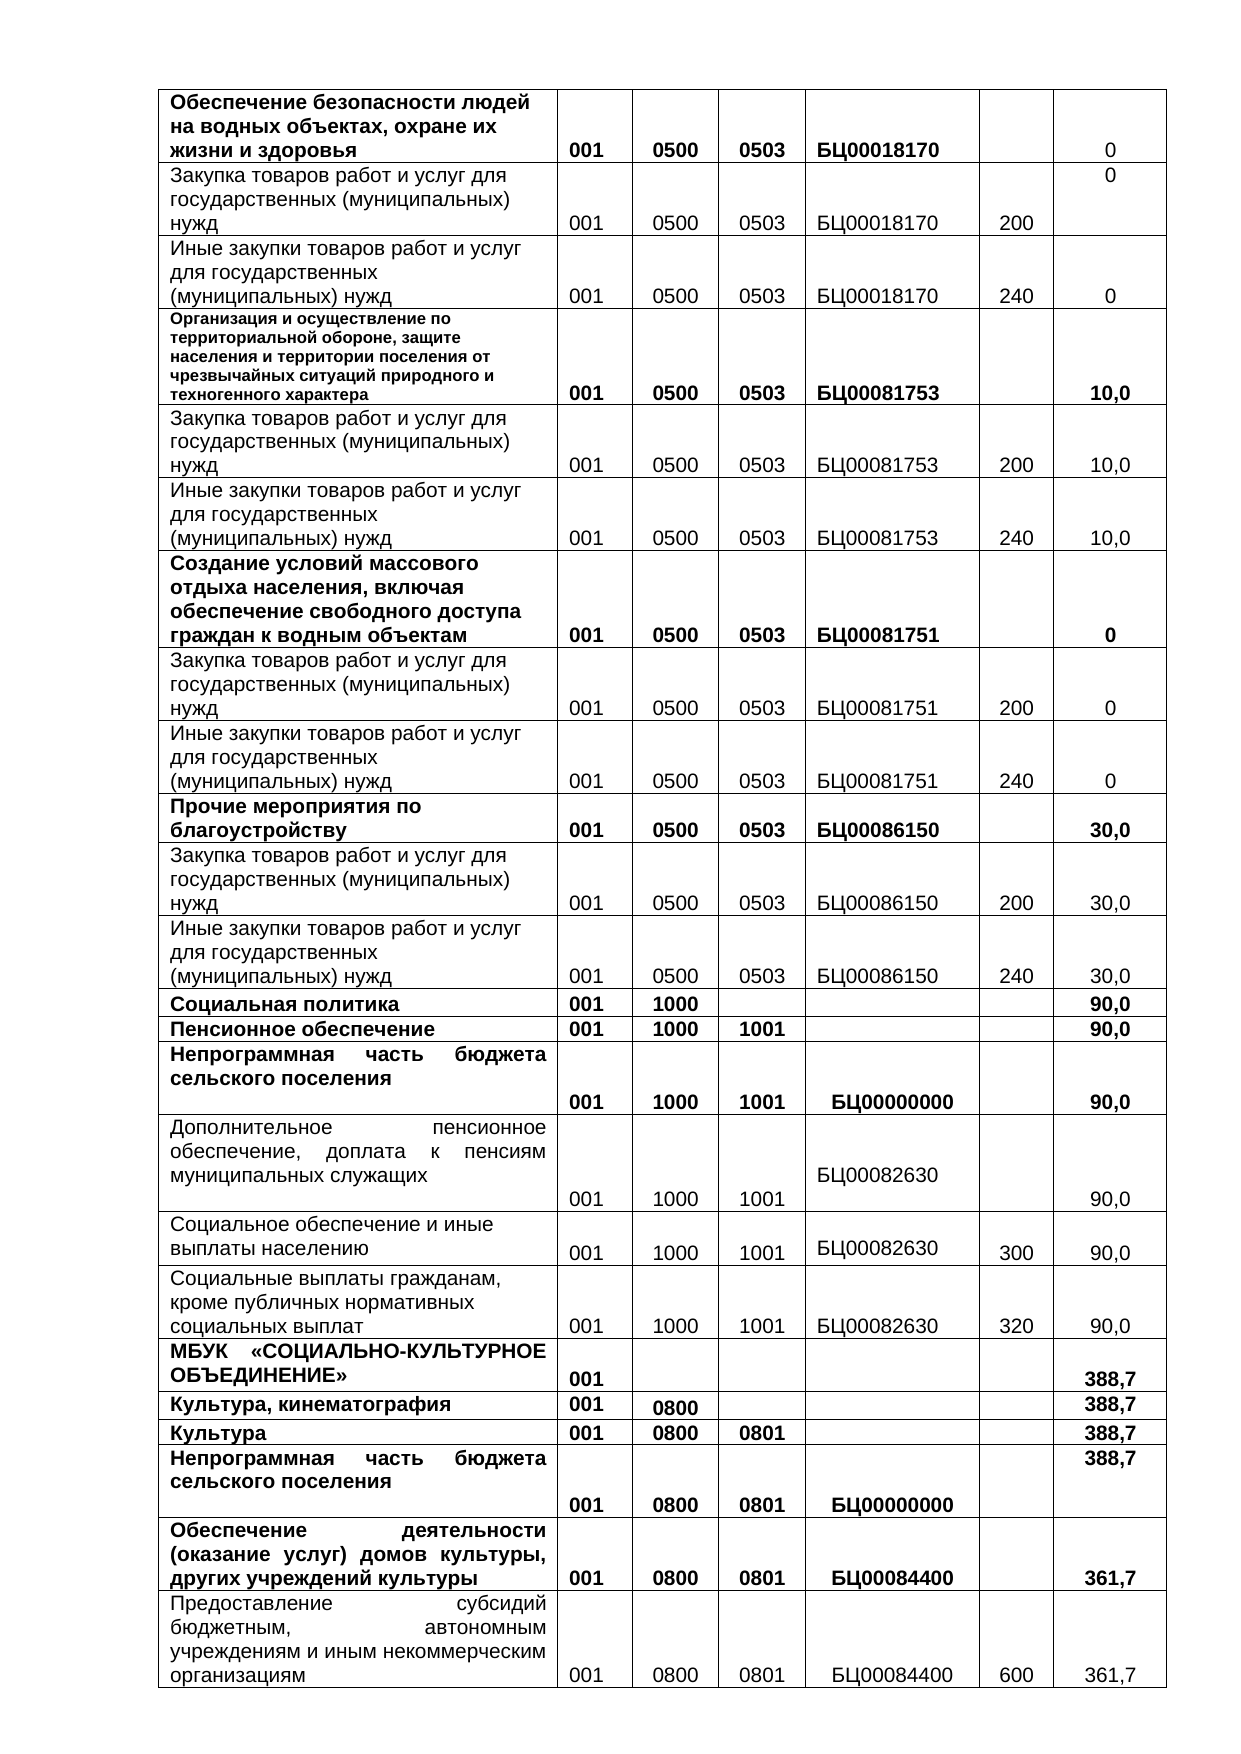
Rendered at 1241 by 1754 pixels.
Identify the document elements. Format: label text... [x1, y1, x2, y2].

table_cell 30,0 [1054, 794, 1166, 842]
table_cell 90,0 [1054, 1266, 1166, 1338]
table_cell 001 [558, 90, 632, 162]
table_cell 001 [558, 1392, 632, 1419]
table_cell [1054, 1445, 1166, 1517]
table_cell БЦ00082630 [806, 1266, 979, 1338]
table_cell 0800 [633, 1392, 718, 1419]
table_cell Непрограммная часть бюджета сельского поселения [159, 1042, 557, 1114]
table_cell 200 [980, 843, 1053, 915]
table_cell 240 [980, 916, 1053, 988]
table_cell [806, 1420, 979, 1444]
table_cell 0503 [719, 794, 805, 842]
table_cell [806, 1017, 979, 1041]
table_cell 0500 [633, 721, 718, 793]
table_cell Создание условий массового отдыха населения, включая обеспечение свободного доступа граждан к водным объектам [159, 551, 557, 647]
table_cell [980, 551, 1053, 647]
table_cell 0500 [633, 309, 718, 404]
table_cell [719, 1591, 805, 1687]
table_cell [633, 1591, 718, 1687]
table_cell Социальные выплаты гражданам, кроме публичных нормативных социальных выплат [159, 1266, 557, 1338]
table_cell 90,0 [1054, 989, 1166, 1016]
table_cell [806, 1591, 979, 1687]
table_cell Иные закупки товаров работ и услуг для государственных (муниципальных) нужд [159, 236, 557, 307]
table_cell 001 [558, 1212, 632, 1265]
table_cell БЦ00081751 [806, 648, 979, 720]
table_cell Закупка товаров работ и услуг для государственных (муниципальных) нужд [159, 648, 557, 720]
table_cell 1000 [633, 1017, 718, 1041]
table_cell 320 [980, 1266, 1053, 1338]
table_cell Иные закупки товаров работ и услуг для государственных (муниципальных) нужд [159, 721, 557, 793]
table_cell Социальная политика [159, 989, 557, 1016]
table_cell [159, 163, 557, 234]
table_cell 90,0 [1054, 1017, 1166, 1041]
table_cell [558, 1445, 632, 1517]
table_cell Закупка товаров работ и услуг для государственных (муниципальных) нужд [159, 843, 557, 915]
table_cell 001 [558, 843, 632, 915]
table_cell БЦ00082630 [806, 1212, 979, 1265]
table_cell Культура, кинематография [159, 1392, 557, 1419]
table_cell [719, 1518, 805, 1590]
table_cell 001 [558, 794, 632, 842]
table_cell Социальное обеспечение и иные выплаты населению [159, 1212, 557, 1265]
table_cell 001 [558, 916, 632, 988]
table_cell 0500 [633, 478, 718, 550]
table_cell 001 [558, 1339, 632, 1391]
table_cell 10,0 [1054, 405, 1166, 477]
table_cell [806, 989, 979, 1016]
table_cell 001 [558, 309, 632, 404]
table_cell 001 [558, 989, 632, 1016]
table_cell 200 [980, 405, 1053, 477]
table_cell Иные закупки товаров работ и услуг для государственных (муниципальных) нужд [159, 478, 557, 550]
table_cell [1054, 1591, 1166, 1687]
table_cell 1001 [719, 1212, 805, 1265]
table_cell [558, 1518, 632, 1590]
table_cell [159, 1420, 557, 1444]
table_cell 001 [558, 478, 632, 550]
table_cell 001 [558, 163, 632, 234]
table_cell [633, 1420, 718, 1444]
table_cell Иные закупки товаров работ и услуг для государственных (муниципальных) нужд [159, 916, 557, 988]
table_cell БЦ00082630 [806, 1115, 979, 1211]
table_cell 001 [558, 405, 632, 477]
table_cell 1001 [719, 1115, 805, 1211]
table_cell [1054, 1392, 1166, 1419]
table_cell 0503 [719, 309, 805, 404]
table_cell 001 [558, 1042, 632, 1114]
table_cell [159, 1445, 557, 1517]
table_cell 0500 [633, 916, 718, 988]
table_cell 001 [558, 648, 632, 720]
table_cell 0500 [633, 551, 718, 647]
table_cell [633, 1339, 718, 1391]
table_cell 0500 [633, 236, 718, 307]
table_cell [980, 90, 1053, 162]
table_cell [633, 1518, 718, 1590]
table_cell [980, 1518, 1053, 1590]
table_cell Организация и осуществление по территориальной обороне, защите населения и территории поселения от чрезвычайных ситуаций природного и техногенного характера [159, 309, 557, 404]
table_cell 001 [558, 1115, 632, 1211]
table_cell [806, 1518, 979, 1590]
table_cell 0500 [633, 405, 718, 477]
table_cell [806, 1339, 979, 1391]
table_cell 30,0 [1054, 916, 1166, 988]
table_cell 0 [1054, 648, 1166, 720]
table_cell 0503 [719, 478, 805, 550]
table_cell 1001 [719, 1042, 805, 1114]
table_cell 001 [558, 551, 632, 647]
table_cell БЦ00081751 [806, 551, 979, 647]
table_cell Обеспечение безопасности людей на водных объектах, охране их жизни и здоровья [159, 90, 557, 162]
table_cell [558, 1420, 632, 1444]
table_cell 90,0 [1054, 1212, 1166, 1265]
table_cell 30,0 [1054, 843, 1166, 915]
table_cell 388,7 [1054, 1339, 1166, 1391]
table_cell 1001 [719, 1017, 805, 1041]
table_cell [719, 989, 805, 1016]
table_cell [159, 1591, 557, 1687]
table_cell 001 [558, 1266, 632, 1338]
table_cell БЦ00081753 [806, 309, 979, 404]
table_cell 0500 [633, 90, 718, 162]
table_cell БЦ00018170 [806, 236, 979, 307]
table_cell 0503 [719, 916, 805, 988]
table_cell 0 [1054, 551, 1166, 647]
table_cell 10,0 [1054, 309, 1166, 404]
table_cell [980, 794, 1053, 842]
table_cell [980, 1042, 1053, 1114]
table_cell 90,0 [1054, 1042, 1166, 1114]
table_cell [719, 1339, 805, 1391]
table_cell 1000 [633, 1212, 718, 1265]
table_cell 0500 [633, 794, 718, 842]
table_cell [719, 1392, 805, 1419]
table_cell Прочие мероприятия по благоустройству [159, 794, 557, 842]
table_cell Дополнительное пенсионное обеспечение, доплата к пенсиям муниципальных служащих [159, 1115, 557, 1211]
table_cell 1000 [633, 989, 718, 1016]
table_cell 0503 [719, 90, 805, 162]
table_cell 0 [1054, 721, 1166, 793]
table_cell 0500 [633, 843, 718, 915]
table_cell 0 [1054, 236, 1166, 307]
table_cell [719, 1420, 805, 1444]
table_cell 200 [980, 163, 1053, 234]
table_cell [806, 1392, 979, 1419]
table_cell 0 [1054, 90, 1166, 162]
table_cell БЦ00000000 [806, 1042, 979, 1114]
table_cell МБУК «СОЦИАЛЬНО-КУЛЬТУРНОЕ ОБЪЕДИНЕНИЕ» [159, 1339, 557, 1391]
table_cell БЦ00081753 [806, 478, 979, 550]
table_cell 90,0 [1054, 1115, 1166, 1211]
table_cell БЦ00081753 [806, 405, 979, 477]
table_cell БЦ00086150 [806, 843, 979, 915]
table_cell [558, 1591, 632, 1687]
table_cell 240 [980, 236, 1053, 307]
table_cell 001 [558, 1017, 632, 1041]
table_cell 0500 [633, 648, 718, 720]
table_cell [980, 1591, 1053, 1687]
table_cell БЦ00086150 [806, 916, 979, 988]
table_cell 200 [980, 648, 1053, 720]
table_cell 0503 [719, 843, 805, 915]
table_cell 300 [980, 1212, 1053, 1265]
table_cell [980, 1339, 1053, 1391]
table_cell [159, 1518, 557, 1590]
table_cell [980, 1017, 1053, 1041]
table_cell 0503 [719, 648, 805, 720]
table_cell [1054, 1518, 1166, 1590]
table_cell Пенсионное обеспечение [159, 1017, 557, 1041]
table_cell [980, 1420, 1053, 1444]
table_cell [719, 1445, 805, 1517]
table_cell 1001 [719, 1266, 805, 1338]
table_cell 1000 [633, 1042, 718, 1114]
table_cell 0500 [633, 163, 718, 234]
table_cell 001 [558, 236, 632, 307]
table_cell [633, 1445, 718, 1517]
table_cell 0503 [719, 721, 805, 793]
table_cell 0503 [719, 405, 805, 477]
table_cell 1000 [633, 1266, 718, 1338]
table_cell 240 [980, 721, 1053, 793]
table_cell 0503 [719, 551, 805, 647]
table_cell [980, 309, 1053, 404]
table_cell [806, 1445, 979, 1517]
table_cell 001 [558, 721, 632, 793]
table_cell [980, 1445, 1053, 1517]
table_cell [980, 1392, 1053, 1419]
table_cell БЦ00018170 [806, 90, 979, 162]
table_cell Закупка товаров работ и услуг для государственных (муниципальных) нужд [159, 405, 557, 477]
table_cell 0 [1054, 163, 1166, 234]
table_cell 0503 [719, 236, 805, 307]
table_cell БЦ00081751 [806, 721, 979, 793]
table_cell БЦ00018170 [806, 163, 979, 234]
table_cell [980, 989, 1053, 1016]
table_cell 1000 [633, 1115, 718, 1211]
table_cell [980, 1115, 1053, 1211]
table_cell 0503 [719, 163, 805, 234]
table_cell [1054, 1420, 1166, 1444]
table_cell БЦ00086150 [806, 794, 979, 842]
table_cell 10,0 [1054, 478, 1166, 550]
table_cell 240 [980, 478, 1053, 550]
